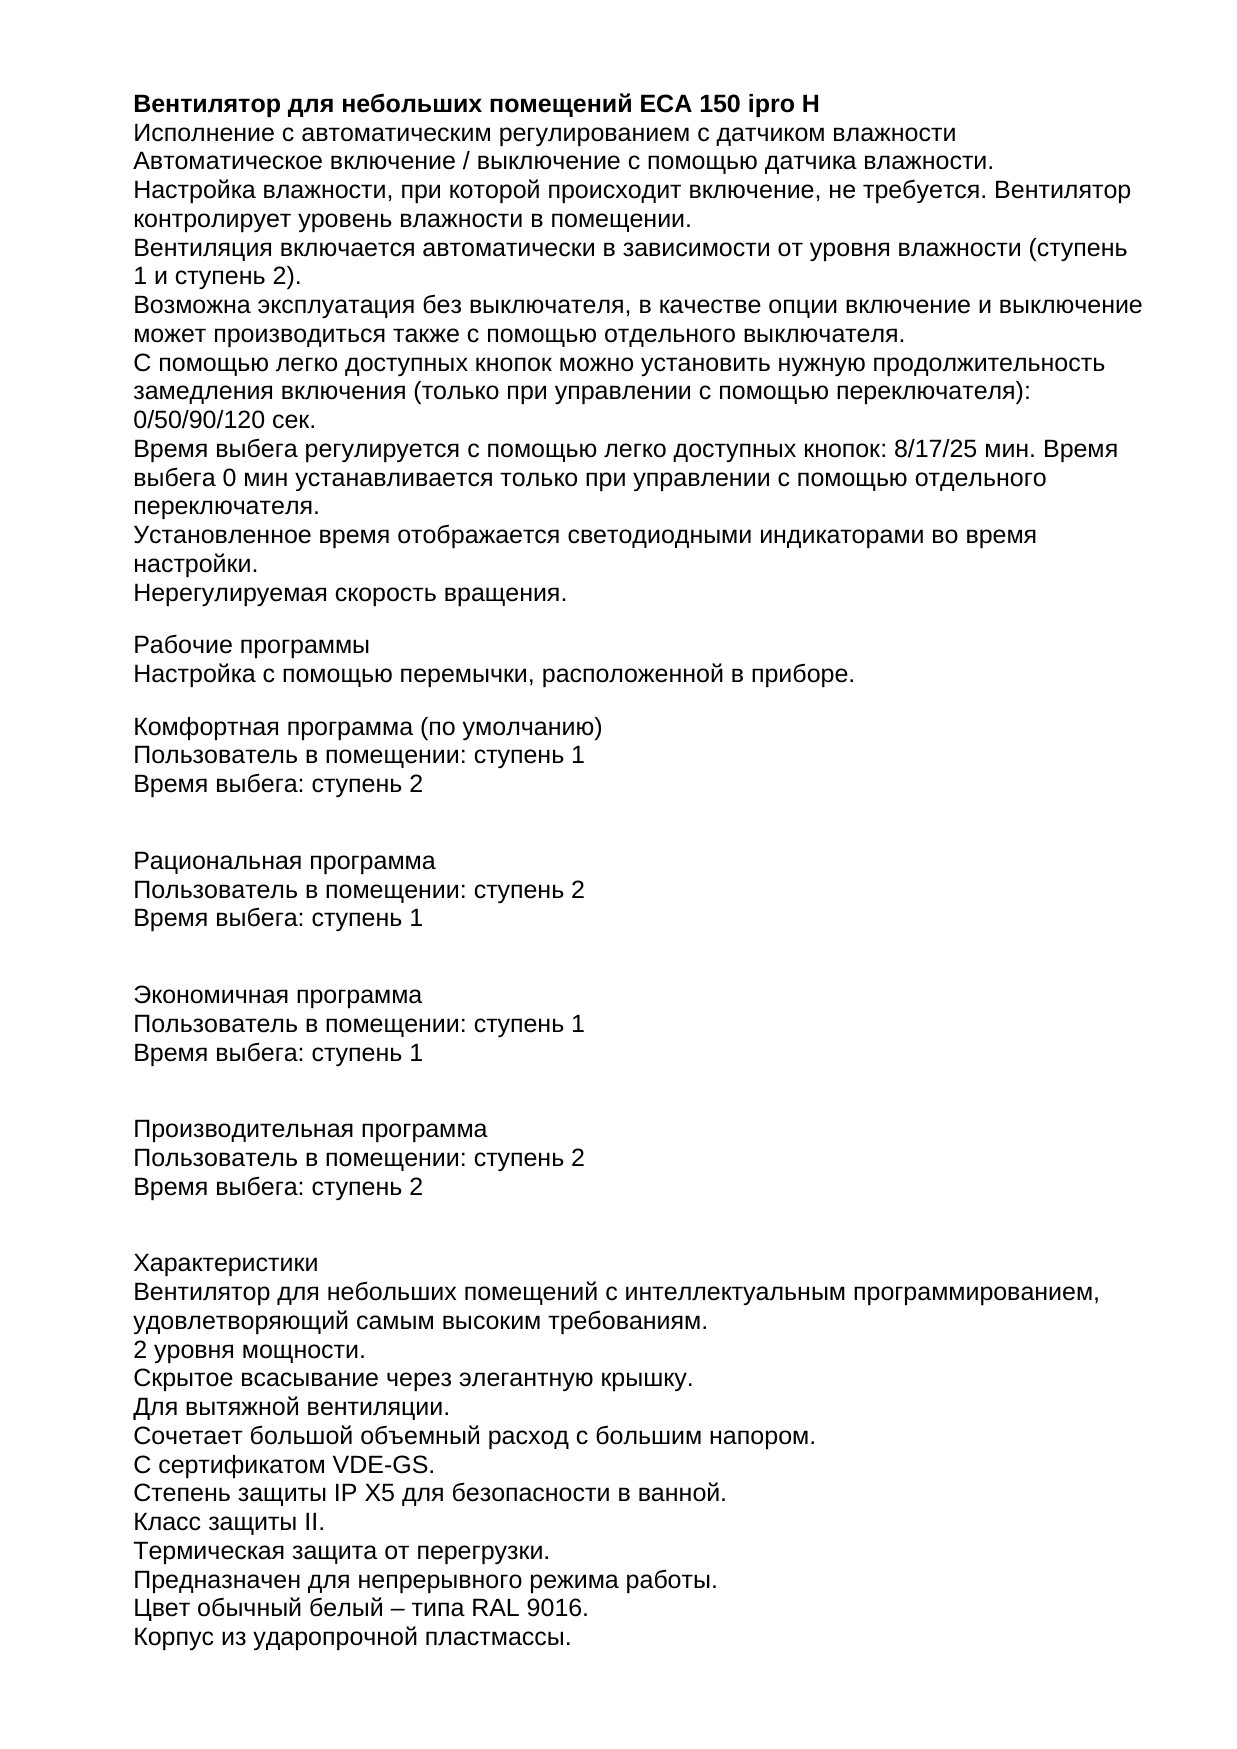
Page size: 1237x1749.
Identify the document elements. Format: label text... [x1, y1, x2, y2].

text Пользователь в помещении: ступень 1 [133, 740, 1148, 769]
text 2 уровня мощности. [133, 1334, 1148, 1363]
text Настройка с помощью перемычки, расположенной в приборе. [133, 659, 1148, 688]
text Пользователь в помещении: ступень 1 [133, 1009, 1148, 1037]
text Время выбега: ступень 2 [133, 769, 1148, 798]
text Время выбега регулируется с помощью легко доступных кнопок: 8/17/25 мин. Время выбега 0 мин устанавливается только при управлении с помощью отдельного переключателя. [133, 434, 1148, 520]
text Корпус из ударопрочной пластмассы. [133, 1622, 1148, 1651]
text Экономичная программа [133, 980, 1148, 1009]
text Скрытое всасывание через элегантную крышку. [133, 1363, 1148, 1392]
text Рациональная программа [133, 846, 1148, 874]
text С помощью легко доступных кнопок можно установить нужную продолжительность замедления включения (только при управлении с помощью переключателя): 0/50/90/120 сек. [133, 347, 1148, 434]
text Термическая защита от перегрузки. [133, 1536, 1148, 1564]
text Рабочие программы [133, 630, 1148, 659]
text Вентиляция включается автоматически в зависимости от уровня влажности (ступень 1 и ступень 2). [133, 232, 1148, 290]
text Исполнение с автоматическим регулированием с датчиком влажности [133, 117, 1148, 146]
text Время выбега: ступень 1 [133, 903, 1148, 932]
text Пользователь в помещении: ступень 2 [133, 874, 1148, 903]
text Пользователь в помещении: ступень 2 [133, 1143, 1148, 1172]
text Настройка влажности, при которой происходит включение, не требуется. Вентилятор контролирует уровень влажности в помещении. [133, 175, 1148, 232]
text Комфортная программа (по умолчанию) [133, 712, 1148, 740]
text Класс защиты II. [133, 1507, 1148, 1536]
text Установленное время отображается светодиодными индикаторами во время настройки. [133, 520, 1148, 577]
text Вентилятор для небольших помещений с интеллектуальным программированием, удовлетворяющий самым высоким требованиям. [133, 1277, 1148, 1334]
text Производительная программа [133, 1114, 1148, 1143]
text Цвет обычный белый – типа RAL 9016. [133, 1593, 1148, 1622]
text Характеристики [133, 1248, 1148, 1277]
text Время выбега: ступень 2 [133, 1172, 1148, 1200]
text Степень защиты IP X5 для безопасности в ванной. [133, 1478, 1148, 1507]
text Нерегулируемая скорость вращения. [133, 577, 1148, 606]
text Сочетает большой объемный расход с большим напором. [133, 1421, 1148, 1449]
text Время выбега: ступень 1 [133, 1037, 1148, 1066]
text Возможна эксплуатация без выключателя, в качестве опции включение и выключение может производиться также с помощью отдельного выключателя. [133, 290, 1148, 347]
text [133, 1564, 1148, 1593]
text Вентилятор для небольших помещений ECA 150 ipro H [133, 89, 1148, 117]
text Для вытяжной вентиляции. [133, 1392, 1148, 1421]
text Автоматическое включение / выключение с помощью датчика влажности. [133, 146, 1148, 175]
text С сертификатом VDE-GS. [133, 1449, 1148, 1478]
